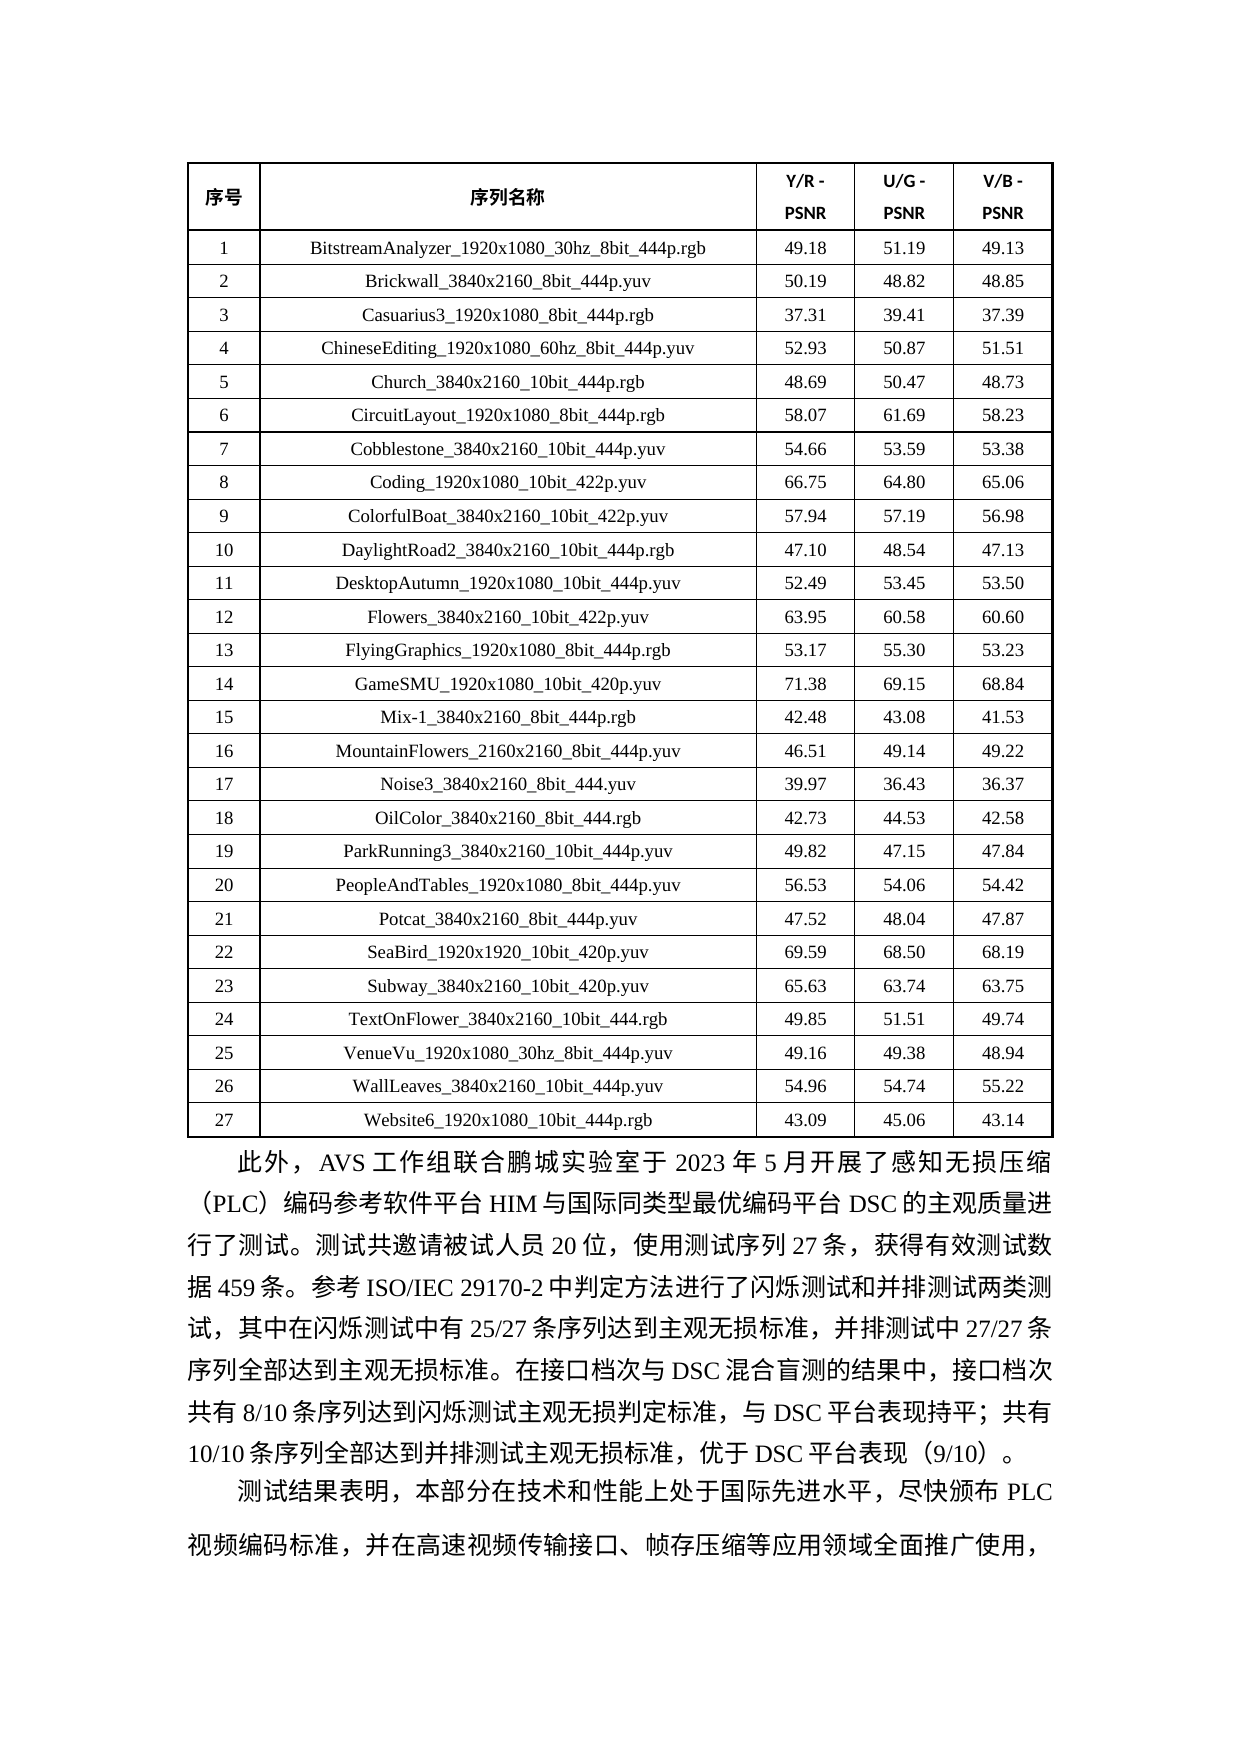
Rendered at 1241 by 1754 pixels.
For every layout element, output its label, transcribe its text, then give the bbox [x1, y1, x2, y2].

table_cell Noise3_3840x2160_8bit_444.yuv [261, 768, 756, 800]
table_cell Cobblestone_3840x2160_10bit_444p.yuv [261, 433, 756, 465]
table_cell 49.74 [954, 1003, 1051, 1035]
table_cell 42.73 [757, 801, 854, 834]
table_cell 58.23 [954, 399, 1051, 431]
table_cell 6 [189, 399, 259, 431]
table_cell 56.53 [757, 869, 854, 901]
table_cell 49.22 [954, 734, 1051, 767]
table_cell 43.09 [757, 1103, 854, 1136]
table_cell 64.80 [855, 466, 953, 498]
table_cell 16 [189, 734, 259, 767]
table_cell 9 [189, 500, 259, 532]
table_cell 19 [189, 835, 259, 867]
table_cell 22 [189, 936, 259, 968]
table_cell 44.53 [855, 801, 953, 834]
table_cell 66.75 [757, 466, 854, 498]
table_header U/G -PSNR [855, 164, 953, 229]
table_cell 49.13 [954, 231, 1051, 264]
table_cell BitstreamAnalyzer_1920x1080_30hz_8bit_444p.rgb [261, 231, 756, 264]
table_cell Casuarius3_1920x1080_8bit_444p.rgb [261, 298, 756, 331]
table_cell Website6_1920x1080_10bit_444p.rgb [261, 1103, 756, 1136]
table_cell 10 [189, 533, 259, 566]
table_cell Potcat_3840x2160_8bit_444p.yuv [261, 902, 756, 934]
table_cell 50.87 [855, 332, 953, 364]
table_cell 57.19 [855, 500, 953, 532]
table_cell 37.39 [954, 298, 1051, 331]
table_cell 2 [189, 265, 259, 297]
table_cell 63.95 [757, 600, 854, 633]
table_cell Brickwall_3840x2160_8bit_444p.yuv [261, 265, 756, 297]
table_cell VenueVu_1920x1080_30hz_8bit_444p.yuv [261, 1036, 756, 1069]
table_cell FlyingGraphics_1920x1080_8bit_444p.rgb [261, 634, 756, 666]
table_cell 41.53 [954, 701, 1051, 733]
table_cell TextOnFlower_3840x2160_10bit_444.rgb [261, 1003, 756, 1035]
table_cell 47.52 [757, 902, 854, 934]
table_cell 48.94 [954, 1036, 1051, 1069]
table_cell 68.50 [855, 936, 953, 968]
table_cell DesktopAutumn_1920x1080_10bit_444p.yuv [261, 567, 756, 599]
table_cell 49.38 [855, 1036, 953, 1069]
table_cell 1 [189, 231, 259, 264]
table_cell 50.47 [855, 365, 953, 398]
table_cell 55.22 [954, 1070, 1051, 1102]
table_cell Coding_1920x1080_10bit_422p.yuv [261, 466, 756, 498]
table_cell 3 [189, 298, 259, 331]
table_cell ChineseEditing_1920x1080_60hz_8bit_444p.yuv [261, 332, 756, 364]
table_cell 43.08 [855, 701, 953, 733]
table_cell 57.94 [757, 500, 854, 532]
table_cell 49.18 [757, 231, 854, 264]
table_cell 48.82 [855, 265, 953, 297]
table_cell 47.10 [757, 533, 854, 566]
table_cell 12 [189, 600, 259, 633]
table_cell 39.41 [855, 298, 953, 331]
table_cell 7 [189, 433, 259, 465]
table_cell 14 [189, 667, 259, 700]
table_cell 69.15 [855, 667, 953, 700]
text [187, 1471, 1053, 1562]
table_cell 51.51 [855, 1003, 953, 1035]
table_cell 47.84 [954, 835, 1051, 867]
table_cell 60.60 [954, 600, 1051, 633]
table_cell Mix-1_3840x2160_8bit_444p.rgb [261, 701, 756, 733]
table_cell 48.85 [954, 265, 1051, 297]
table_cell 25 [189, 1036, 259, 1069]
table_cell 37.31 [757, 298, 854, 331]
table_cell 68.84 [954, 667, 1051, 700]
table_cell 45.06 [855, 1103, 953, 1136]
table_cell GameSMU_1920x1080_10bit_420p.yuv [261, 667, 756, 700]
table_cell 47.15 [855, 835, 953, 867]
table_cell 27 [189, 1103, 259, 1136]
table_cell 53.45 [855, 567, 953, 599]
table_cell 53.17 [757, 634, 854, 666]
table_cell WallLeaves_3840x2160_10bit_444p.yuv [261, 1070, 756, 1102]
table_cell 4 [189, 332, 259, 364]
table_cell PeopleAndTables_1920x1080_8bit_444p.yuv [261, 869, 756, 901]
table_cell 49.82 [757, 835, 854, 867]
table_cell MountainFlowers_2160x2160_8bit_444p.yuv [261, 734, 756, 767]
table_cell 53.50 [954, 567, 1051, 599]
table_cell 49.14 [855, 734, 953, 767]
table_cell 49.85 [757, 1003, 854, 1035]
table_cell 48.04 [855, 902, 953, 934]
table_cell 54.96 [757, 1070, 854, 1102]
table_cell 23 [189, 969, 259, 1002]
table_cell 13 [189, 634, 259, 666]
table_cell 65.63 [757, 969, 854, 1002]
table_cell 55.30 [855, 634, 953, 666]
table_cell 63.75 [954, 969, 1051, 1002]
table_cell 52.93 [757, 332, 854, 364]
table_cell 36.43 [855, 768, 953, 800]
table_cell 50.19 [757, 265, 854, 297]
table_cell 26 [189, 1070, 259, 1102]
table_cell 20 [189, 869, 259, 901]
table_cell 71.38 [757, 667, 854, 700]
table_cell 53.38 [954, 433, 1051, 465]
table_cell 48.54 [855, 533, 953, 566]
table_cell 61.69 [855, 399, 953, 431]
table_cell ParkRunning3_3840x2160_10bit_444p.yuv [261, 835, 756, 867]
table_cell 36.37 [954, 768, 1051, 800]
table_cell 53.23 [954, 634, 1051, 666]
table_cell Subway_3840x2160_10bit_420p.yuv [261, 969, 756, 1002]
table_cell 47.13 [954, 533, 1051, 566]
table_cell 53.59 [855, 433, 953, 465]
table_cell 42.58 [954, 801, 1051, 834]
table_cell 5 [189, 365, 259, 398]
table_cell ColorfulBoat_3840x2160_10bit_422p.yuv [261, 500, 756, 532]
table_cell 51.19 [855, 231, 953, 264]
table_cell 39.97 [757, 768, 854, 800]
text 此外，AVS工作组联合鹏城实验室于2023年5月开展了感知无损压缩（PLC）编码参考软件平台HIM与国际同类型最优编码平台DSC的主观质量进行了测试。测试共邀请被试人员20位，使用测试序列27条，获得有效测试数据459条。参考ISO/IEC 29170-2中判定方法进行了闪烁测试和并排测试两类测试，其中在闪烁测试中有25/27条序列达到主观无损标准，并排测试中27/27条序列全部达到主观无损标准。在接口档次与DSC混合盲测的结果中，接口档次共有8/10条序列达到闪烁测试主观无损判定标准，与DSC平台表现持平；共有10/10条序列全部达到并排测试主观无损标准，优于DSC平台表现（9/10）。 [187, 1138, 1053, 1471]
table_cell 60.58 [855, 600, 953, 633]
table_cell 68.19 [954, 936, 1051, 968]
table_cell 54.06 [855, 869, 953, 901]
table_cell 51.51 [954, 332, 1051, 364]
table_cell DaylightRoad2_3840x2160_10bit_444p.rgb [261, 533, 756, 566]
table_cell 54.42 [954, 869, 1051, 901]
table_cell 48.73 [954, 365, 1051, 398]
table_cell 8 [189, 466, 259, 498]
table_cell 56.98 [954, 500, 1051, 532]
table_cell SeaBird_1920x1920_10bit_420p.yuv [261, 936, 756, 968]
table_cell 58.07 [757, 399, 854, 431]
table_cell 43.14 [954, 1103, 1051, 1136]
table_cell 21 [189, 902, 259, 934]
table_header Y/R -PSNR [757, 164, 854, 229]
table_cell Flowers_3840x2160_10bit_422p.yuv [261, 600, 756, 633]
table_cell 54.74 [855, 1070, 953, 1102]
table_cell Church_3840x2160_10bit_444p.rgb [261, 365, 756, 398]
table_header V/B -PSNR [954, 164, 1051, 229]
table_cell 42.48 [757, 701, 854, 733]
table_cell 15 [189, 701, 259, 733]
table_cell 48.69 [757, 365, 854, 398]
table_cell 47.87 [954, 902, 1051, 934]
table_header 序列名称 [261, 164, 756, 229]
table_cell 18 [189, 801, 259, 834]
table_cell 63.74 [855, 969, 953, 1002]
table_cell 54.66 [757, 433, 854, 465]
table_cell CircuitLayout_1920x1080_8bit_444p.rgb [261, 399, 756, 431]
table_cell 49.16 [757, 1036, 854, 1069]
table_cell 52.49 [757, 567, 854, 599]
table_cell OilColor_3840x2160_8bit_444.rgb [261, 801, 756, 834]
table_cell 69.59 [757, 936, 854, 968]
table_cell 17 [189, 768, 259, 800]
table_header 序号 [189, 164, 259, 229]
table_cell 46.51 [757, 734, 854, 767]
table_cell 65.06 [954, 466, 1051, 498]
table_cell 24 [189, 1003, 259, 1035]
table_cell 11 [189, 567, 259, 599]
